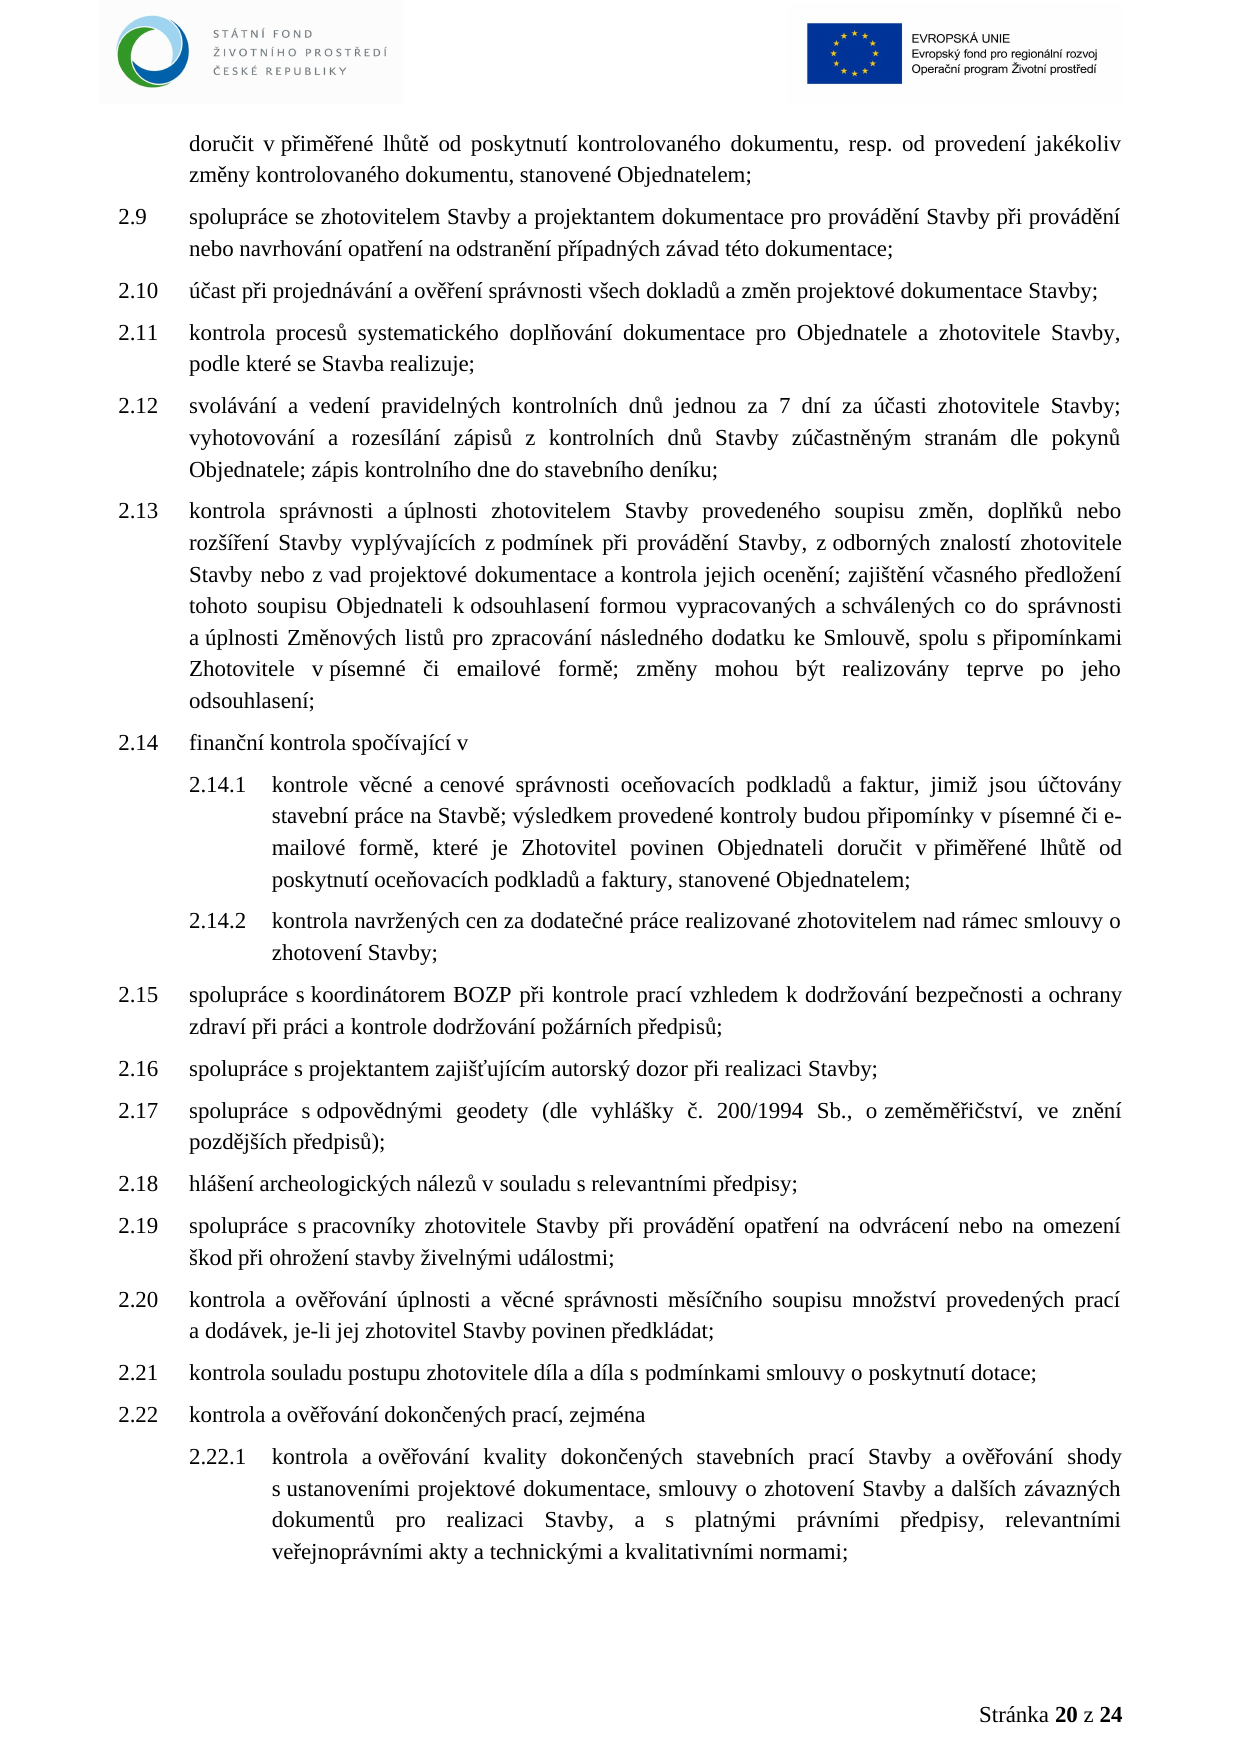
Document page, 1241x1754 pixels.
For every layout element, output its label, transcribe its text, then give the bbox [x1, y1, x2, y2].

list kontrola a ověřování kvality dokončených stavebních prací Stavby a ověřování shody s ustanoveními projektové dokumentace, smlouvy o zhotovení Stavby a dalších závazných dokumentů pro realizaci Stavby, a s platnými právními předpisy, relevantními veřejnoprávními akty a technickými a kvalitativními normami; [189, 1443, 1122, 1564]
text svolávání a vedení pravidelných kontrolních dnů jednou za 7 dní za účasti zhotovitele Stavby; vyhotovování a rozesílání zápisů z kontrolních dnů Stavby zúčastněným stranám dle pokynů Objednatele; zápis kontrolního dne do stavebního deníku; [118, 392, 1122, 482]
text kontrola souladu postupu zhotovitele díla a díla s podmínkami smlouvy o poskytnutí dotace; [118, 1359, 1122, 1386]
text hlášení archeologických nálezů v souladu s relevantními předpisy; [118, 1170, 1122, 1197]
text spolupráce s odpovědnými geodety (dle vyhlášky č. 200/1994 Sb., o zeměměřičství, ve znění pozdějších předpisů); [118, 1097, 1122, 1154]
text kontrola procesů systematického doplňování dokumentace pro Objednatele a zhotovitele Stavby, podle které se Stavba realizuje; [118, 319, 1122, 377]
text finanční kontrola spočívající v [118, 729, 1122, 755]
text kontrola správnosti a úplnosti zhotovitelem Stavby provedeného soupisu změn, doplňků nebo rozšíření Stavby vyplývajících z podmínek při provádění Stavby, z odborných znalostí zhotovitele Stavby nebo z vad projektové dokumentace a kontrola jejich ocenění; zajištění včasného předložení tohoto soupisu Objednateli k odsouhlasení formou vypracovaných a schválených co do správnosti a úplnosti Změnových listů pro zpracování následného dodatku ke Smlouvě, spolu s připomínkami Zhotovitele v písemné či emailové formě; změny mohou být realizovány teprve po jeho odsouhlasení; [118, 498, 1122, 713]
picture [99, 0, 404, 104]
list kontrole věcné a cenové správnosti oceňovacích podkladů a faktur, jimiž jsou účtovány stavební práce na Stavbě; výsledkem provedené kontroly budou připomínky v písemné či e-mailové formě, které je Zhotovitel povinen Objednateli doručit v přiměřené lhůtě od poskytnutí oceňovacích podkladů a faktury, stanovené Objednatelem; [189, 771, 1122, 892]
text spolupráce s pracovníky zhotovitele Stavby při provádění opatření na odvrácení nebo na omezení škod při ohrožení stavby živelnými událostmi; [118, 1212, 1122, 1270]
text spolupráce se zhotovitelem Stavby a projektantem dokumentace pro provádění Stavby při provádění nebo navrhování opatření na odstranění případných závad této dokumentace; [118, 203, 1122, 261]
text spolupráce s koordinátorem BOZP při kontrole prací vzhledem k dodržování bezpečnosti a ochrany zdraví při práci a kontrole dodržování požárních předpisů; [118, 981, 1122, 1039]
text kontrola a ověřování úplnosti a věcné správnosti měsíčního soupisu množství provedených prací a dodávek, je-li jej zhotovitel Stavby povinen předkládat; [118, 1286, 1122, 1344]
picture [786, 3, 1123, 104]
list kontrola navržených cen za dodatečné práce realizované zhotovitelem nad rámec smlouvy o zhotovení Stavby; [189, 908, 1122, 966]
text kontrola a ověřování dokončených prací, zejména [118, 1401, 1122, 1428]
text účast při projednávání a ověření správnosti všech dokladů a změn projektové dokumentace Stavby; [118, 277, 1122, 303]
text spolupráce s projektantem zajišťujícím autorský dozor při realizaci Stavby; [118, 1055, 1122, 1081]
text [118, 130, 1122, 188]
